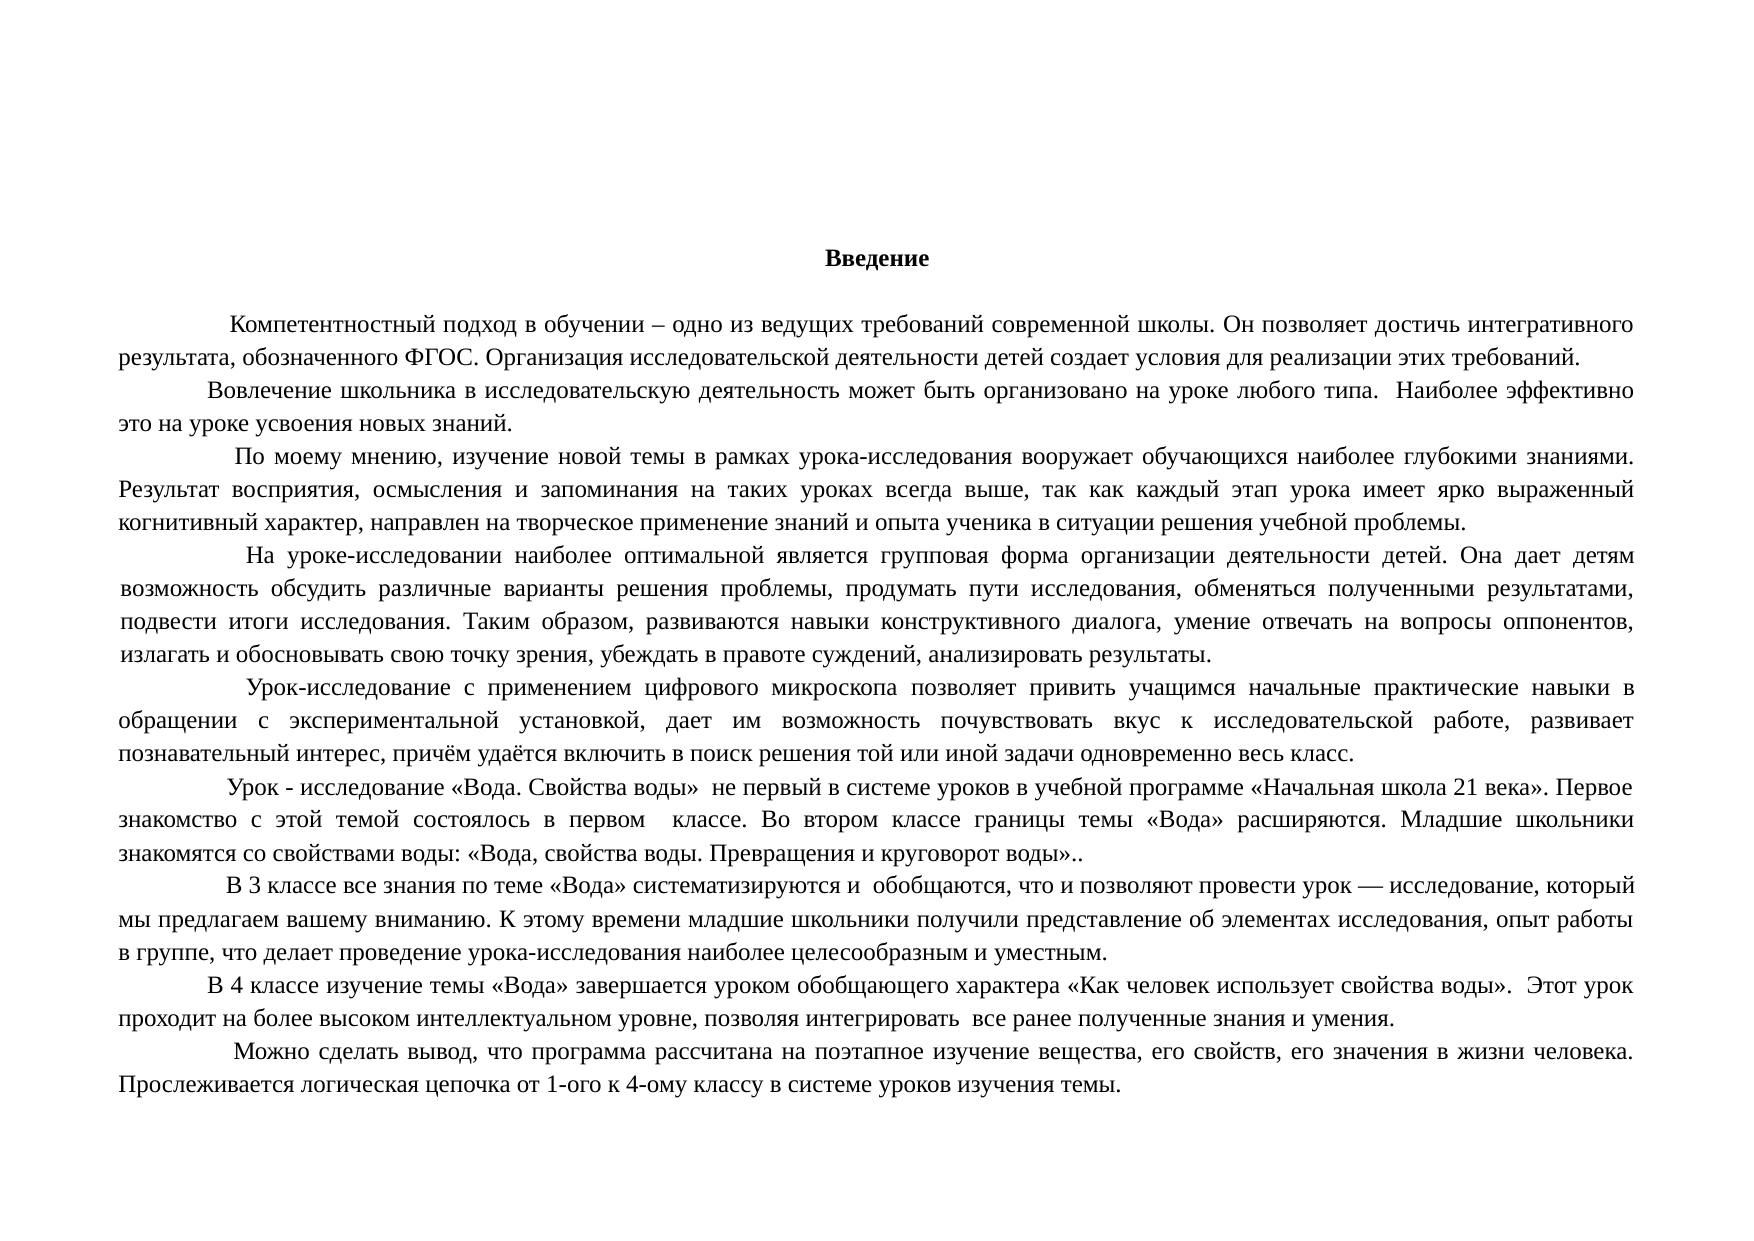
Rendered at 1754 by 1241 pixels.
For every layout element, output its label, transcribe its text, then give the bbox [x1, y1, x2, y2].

text Введение [118, 243, 1636, 272]
text Урок-исследование с применением цифрового микроскопа позволяет привить учащимся начальные практические навыки в обращении с экспериментальной установкой, дает им возможность почувствовать вкус к исследовательской работе, развивает познавательный интерес, причём удаётся включить в поиск решения той или иной задачи одновременно весь класс. [118, 672, 1636, 767]
text На уроке-исследовании наиболее оптимальной является групповая форма организации деятельности детей. Она дает детям возможность обсудить различные варианты решения проблемы, продумать пути исследования, обменяться полученными результатами, подвести итоги исследования. Таким образом, развиваются навыки конструктивного диалога, умение отвечать на вопросы оппонентов, излагать и обосновывать свою точку зрения, убеждать в правоте суждений, анализировать результаты. [120, 540, 1636, 668]
text Компетентностный подход в обучении – одно из ведущих требований современной школы. Он позволяет достичь интегративного результата, обозначенного ФГОС. Организация исследовательской деятельности детей создает условия для реализации этих требований. [118, 309, 1636, 371]
text По моему мнению, изучение новой темы в рамках урока-исследования вооружает обучающихся наиболее глубокими знаниями. Результат восприятия, осмысления и запоминания на таких уроках всегда выше, так как каждый этап урока имеет ярко выраженный когнитивный характер, направлен на творческое применение знаний и опыта ученика в ситуации решения учебной проблемы. [118, 441, 1636, 536]
text Урок - исследование «Вода. Свойства воды» не первый в системе уроков в учебной программе «Начальная школа 21 века». Первое знакомство с этой темой состоялось в первом классе. Во втором классе границы темы «Вода» расширяются. Младшие школьники знакомятся со свойствами воды: «Вода, свойства воды. Превращения и круговорот воды».. [118, 772, 1636, 866]
text Можно сделать вывод, что программа рассчитана на поэтапное изучение вещества, его свойств, его значения в жизни человека. Прослеживается логическая цепочка от 1-ого к 4-ому классу в системе уроков изучения темы. [118, 1036, 1636, 1097]
text В 3 классе все знания по теме «Вода» систематизируются и обобщаются, что и позволяют провести урок — исследование, который мы предлагаем вашему вниманию. К этому времени младшие школьники получили представление об элементах исследования, опыт работы в группе, что делает проведение урока-исследования наиболее целесообразным и уместным. [118, 871, 1636, 965]
text В 4 классе изучение темы «Вода» завершается уроком обобщающего характера «Как человек использует свойства воды». Этот урок проходит на более высоком интеллектуальном уровне, позволяя интегрировать все ранее полученные знания и умения. [118, 970, 1636, 1031]
text Вовлечение школьника в исследовательскую деятельность может быть организовано на уроке любого типа. Наиболее эффективно это на уроке усвоения новых знаний. [118, 375, 1636, 437]
